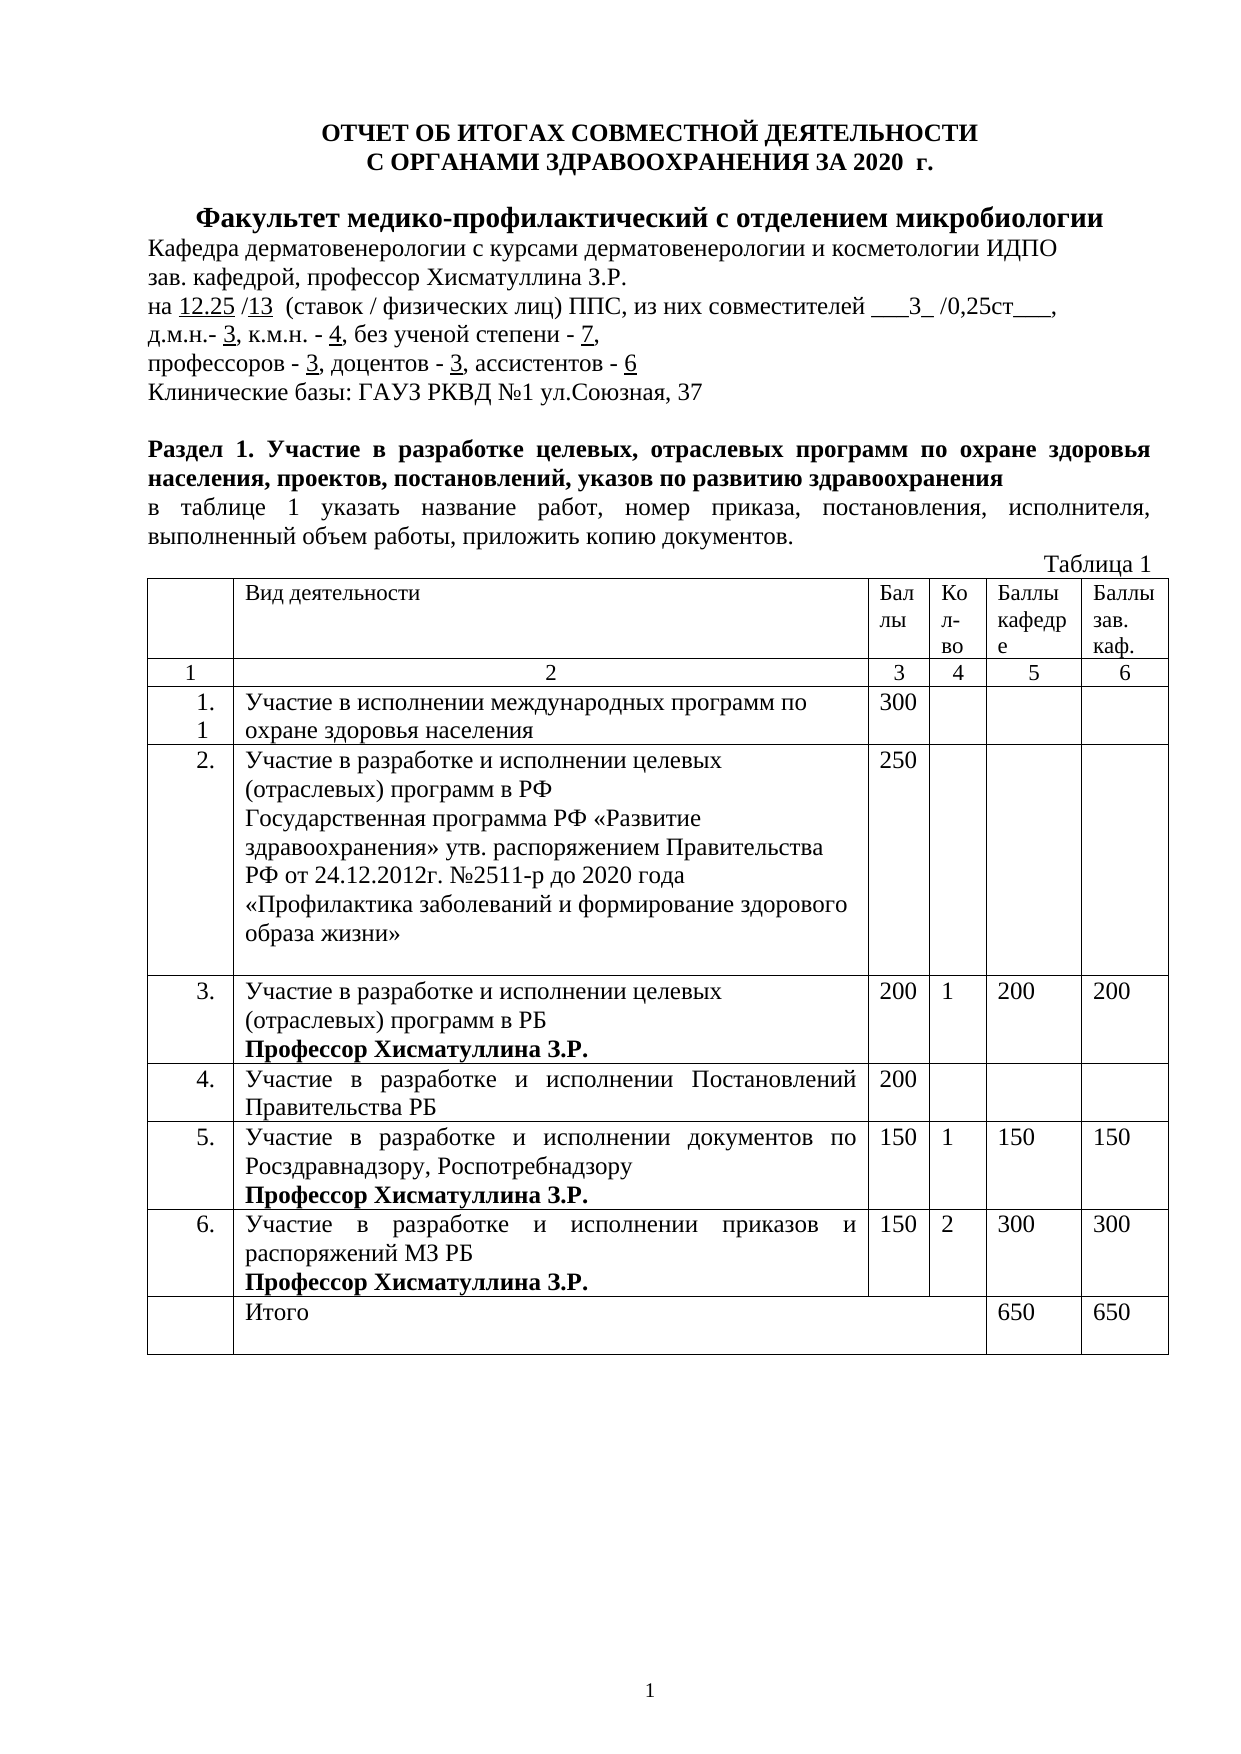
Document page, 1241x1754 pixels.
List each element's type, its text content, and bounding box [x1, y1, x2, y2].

table_cell 1 [148, 659, 233, 686]
table_cell 150 [987, 1122, 1081, 1208]
table_cell Участие в разработке и исполнении документов по Росздравнадзору, Роспотребнадзору Профессор Хисматуллина З.Р. [234, 1122, 868, 1208]
table_cell 4 [930, 659, 986, 686]
table_cell [987, 687, 1081, 744]
table_cell Итого [234, 1297, 986, 1354]
table_header [148, 579, 233, 658]
text Клинические базы: ГАУЗ РКВД №1 ул.Союзная, 37 [148, 377, 1152, 406]
text д.м.н.- 3, к.м.н. - 4, без ученой степени - 7, [148, 319, 1152, 348]
table_cell Участие в исполнении международных программ по охране здоровья населения [234, 687, 868, 744]
table_cell Участие в разработке и исполнении приказов и распоряжений МЗ РБ Профессор Хисматуллина З.Р. [234, 1210, 868, 1296]
table_cell 200 [869, 1064, 929, 1121]
table_cell [1082, 1064, 1168, 1121]
table_cell [148, 976, 233, 1063]
table_cell 300 [1082, 1210, 1168, 1296]
text на 12.25 /13 (ставок / физических лиц) ППС, из них совместителей ___3_ /0,25ст___, [148, 291, 1152, 319]
table_cell 250 [869, 745, 929, 975]
table_cell [148, 1122, 233, 1208]
table_cell 6 [1082, 659, 1168, 686]
table_cell Участие в разработке и исполнении Постановлений Правительства РБ [234, 1064, 868, 1121]
table_cell [930, 1064, 986, 1121]
table_cell 200 [987, 976, 1081, 1063]
table_header Вид деятельности [234, 579, 868, 658]
table_cell [148, 745, 233, 975]
text в таблице 1 указать название работ, номер приказа, постановления, исполнителя, выполненный объем работы, приложить копию документов. [148, 492, 1152, 549]
text Таблица 1 [148, 549, 1152, 578]
table_header Кол-во [930, 579, 986, 658]
table_cell 300 [869, 687, 929, 744]
table_header Баллы [869, 579, 929, 658]
table_cell [1082, 745, 1168, 975]
table_cell [148, 1297, 233, 1354]
table_cell Участие в разработке и исполнении целевых (отраслевых) программ в РФ Государственная программа РФ «Развитие здравоохранения» утв. распоряжением Правительства РФ от 24.12.2012г. №2511-р до 2020 года «Профилактика заболеваний и формирование здорового образа жизни» [234, 745, 868, 975]
table_cell [930, 687, 986, 744]
table_header Баллы зав. каф. [1082, 579, 1168, 658]
table_cell [987, 1064, 1081, 1121]
table_cell [930, 745, 986, 975]
text Раздел 1. Участие в разработке целевых, отраслевых программ по охране здоровья населения, проектов, постановлений, указов по развитию здравоохранения [148, 434, 1152, 492]
text профессоров - 3, доцентов - 3, ассистентов - 6 [148, 348, 1152, 377]
text Факультет медико-профилактический с отделением микробиологии [148, 200, 1152, 233]
table_cell 3 [869, 659, 929, 686]
table_cell 650 [1082, 1297, 1168, 1354]
table_cell [148, 1210, 233, 1296]
table_cell 2 [930, 1210, 986, 1296]
text ОТЧЕТ ОБ ИТОГАХ СОВМЕСТНОЙ ДЕЯТЕЛЬНОСТИ [148, 118, 1152, 147]
table_cell Участие в разработке и исполнении целевых (отраслевых) программ в РБ Профессор Хисматуллина З.Р. [234, 976, 868, 1063]
table_cell 5 [987, 659, 1081, 686]
table_cell 150 [869, 1122, 929, 1208]
table_cell 650 [987, 1297, 1081, 1354]
text зав. кафедрой, профессор Хисматуллина З.Р. [148, 262, 1152, 291]
table_cell 1 [930, 1122, 986, 1208]
table_cell [987, 745, 1081, 975]
text Кафедра дерматовенерологии с курсами дерматовенерологии и косметологии ИДПО [148, 233, 1152, 262]
table_cell 2 [234, 659, 868, 686]
table_cell 1 [930, 976, 986, 1063]
table_cell 200 [1082, 976, 1168, 1063]
table_cell 200 [869, 976, 929, 1063]
table_cell 300 [987, 1210, 1081, 1296]
table_cell 150 [1082, 1122, 1168, 1208]
text С ОРГАНАМИ ЗДРАВООХРАНЕНИЯ ЗА 2020 г. [148, 147, 1152, 176]
table_cell [1082, 687, 1168, 744]
table_cell 150 [869, 1210, 929, 1296]
table_header Баллы кафедре [987, 579, 1081, 658]
table_cell 1 [148, 687, 233, 744]
table_cell [148, 1064, 233, 1121]
